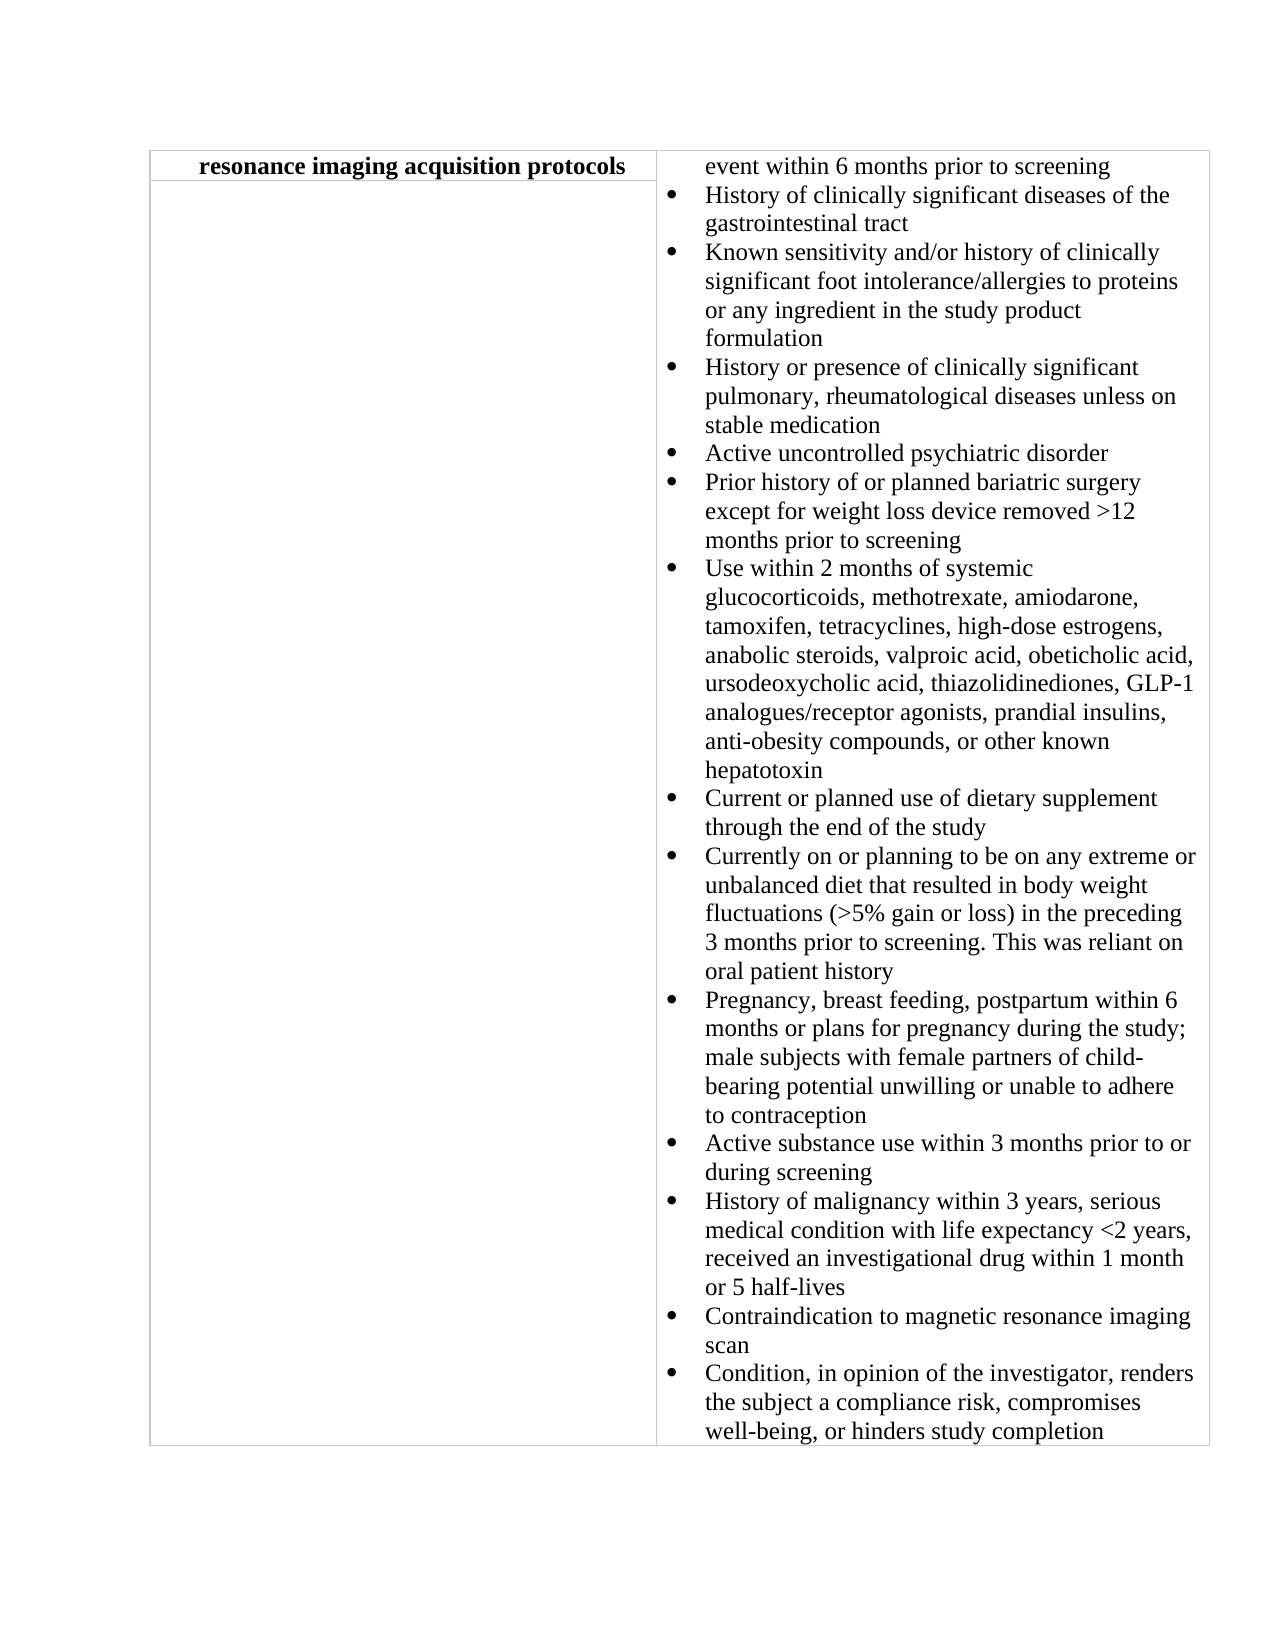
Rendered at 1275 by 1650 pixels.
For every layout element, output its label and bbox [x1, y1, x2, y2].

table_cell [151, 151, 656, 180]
table_cell [657, 151, 1209, 1445]
table_cell [151, 181, 656, 1445]
